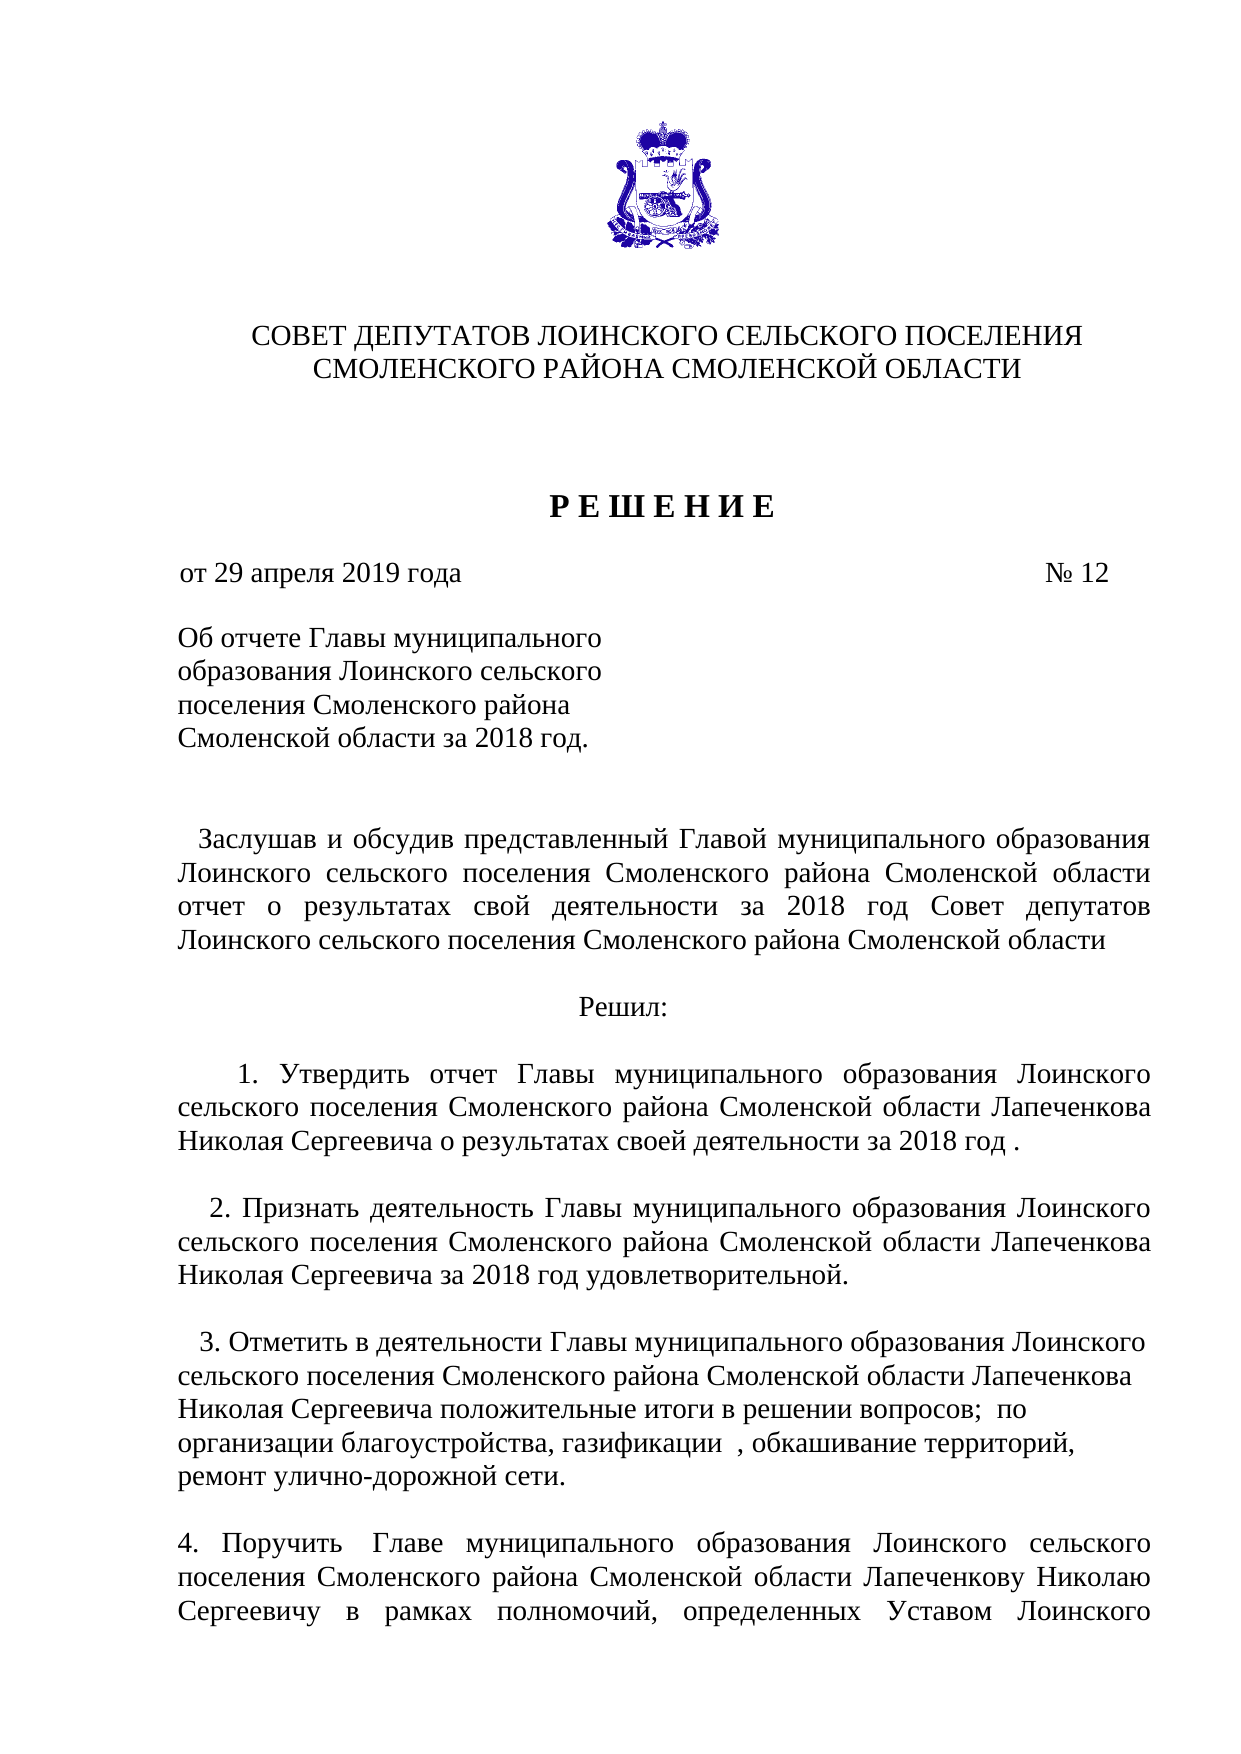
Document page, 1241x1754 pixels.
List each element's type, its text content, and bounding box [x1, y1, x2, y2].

text 2. Признать деятельность Главы муниципального образования Лоинского сельского поселения Смоленского района Смоленской области Лапеченкова Николая Сергеевича за 2018 год удовлетворительной. [177, 1190, 1152, 1291]
text Р Е Ш Е Н И Е [179, 490, 1144, 524]
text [177, 1526, 1152, 1626]
text поселения Смоленского района [177, 687, 1152, 721]
text СМОЛЕНСКОГО РАЙОНА СМОЛЕНСКОЙ ОБЛАСТИ [177, 351, 1157, 385]
text СОВЕТ ДЕПУТАТОВ ЛОИНСКОГО СЕЛЬСКОГО ПОСЕЛЕНИЯ [177, 318, 1157, 351]
text Смоленской области за 2018 год. [177, 721, 1152, 754]
text образования Лоинского сельского [177, 653, 1152, 687]
text Об отчете Главы муниципального [177, 620, 1152, 653]
text 3. Отметить в деятельности Главы муниципального образования Лоинского сельского поселения Смоленского района Смоленской области Лапеченкова Николая Сергеевича положительные итоги в решении вопросов; по организации благоустройства, газификации , обкашивание территорий, ремонт улично-дорожной сети. [177, 1324, 1152, 1492]
text Заслушав и обсудив представленный Главой муниципального образования Лоинского сельского поселения Смоленского района Смоленской области отчет о результатах свой деятельности за 2018 год Совет депутатов Лоинского сельского поселения Смоленского района Смоленской области [177, 821, 1152, 955]
text 1. Утвердить отчет Главы муниципального образования Лоинского сельского поселения Смоленского района Смоленской области Лапеченкова Николая Сергеевича о результатах своей деятельности за 2018 год . [177, 1056, 1152, 1157]
text от 29 апреля 2019 года № 12 [179, 555, 1144, 589]
picture [605, 118, 724, 256]
text Решил: [177, 989, 1152, 1022]
